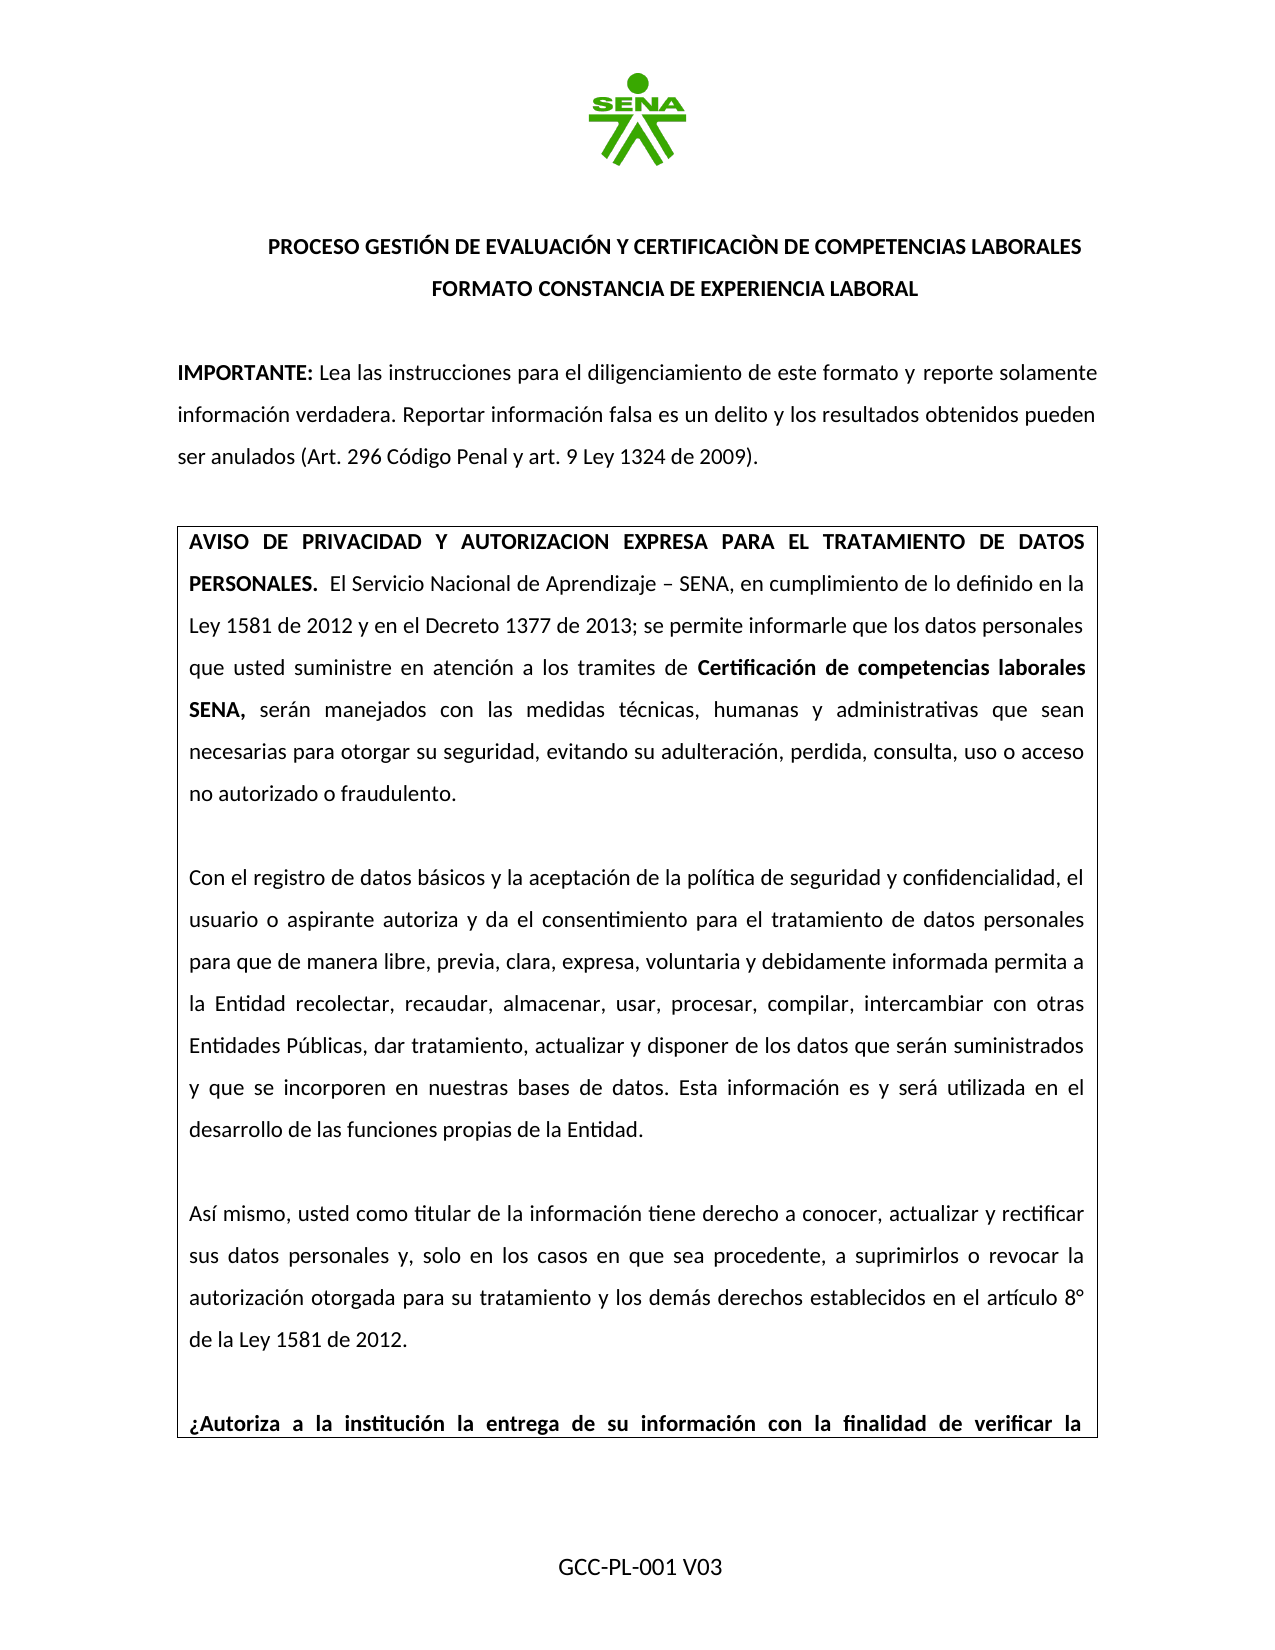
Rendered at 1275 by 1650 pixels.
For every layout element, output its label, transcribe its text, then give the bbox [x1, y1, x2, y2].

picture [588, 73, 687, 166]
list FORMATO CONSTANCIA DE EXPERIENCIA LABORAL [252, 274, 1098, 302]
list PROCESO GESTIÓN DE EVALUACIÓN Y CERTIFICACIÒN DE COMPETENCIAS LABORALES [252, 232, 1098, 260]
text IMPORTANTE: Lea las instrucciones para el diligenciamiento de este formato y reporte solamente información verdadera. Reportar información falsa es un delito y los resultados obtenidos pueden ser anulados (Art. 296 Código Penal y art. 9 Ley 1324 de 2009). [177, 358, 1098, 470]
